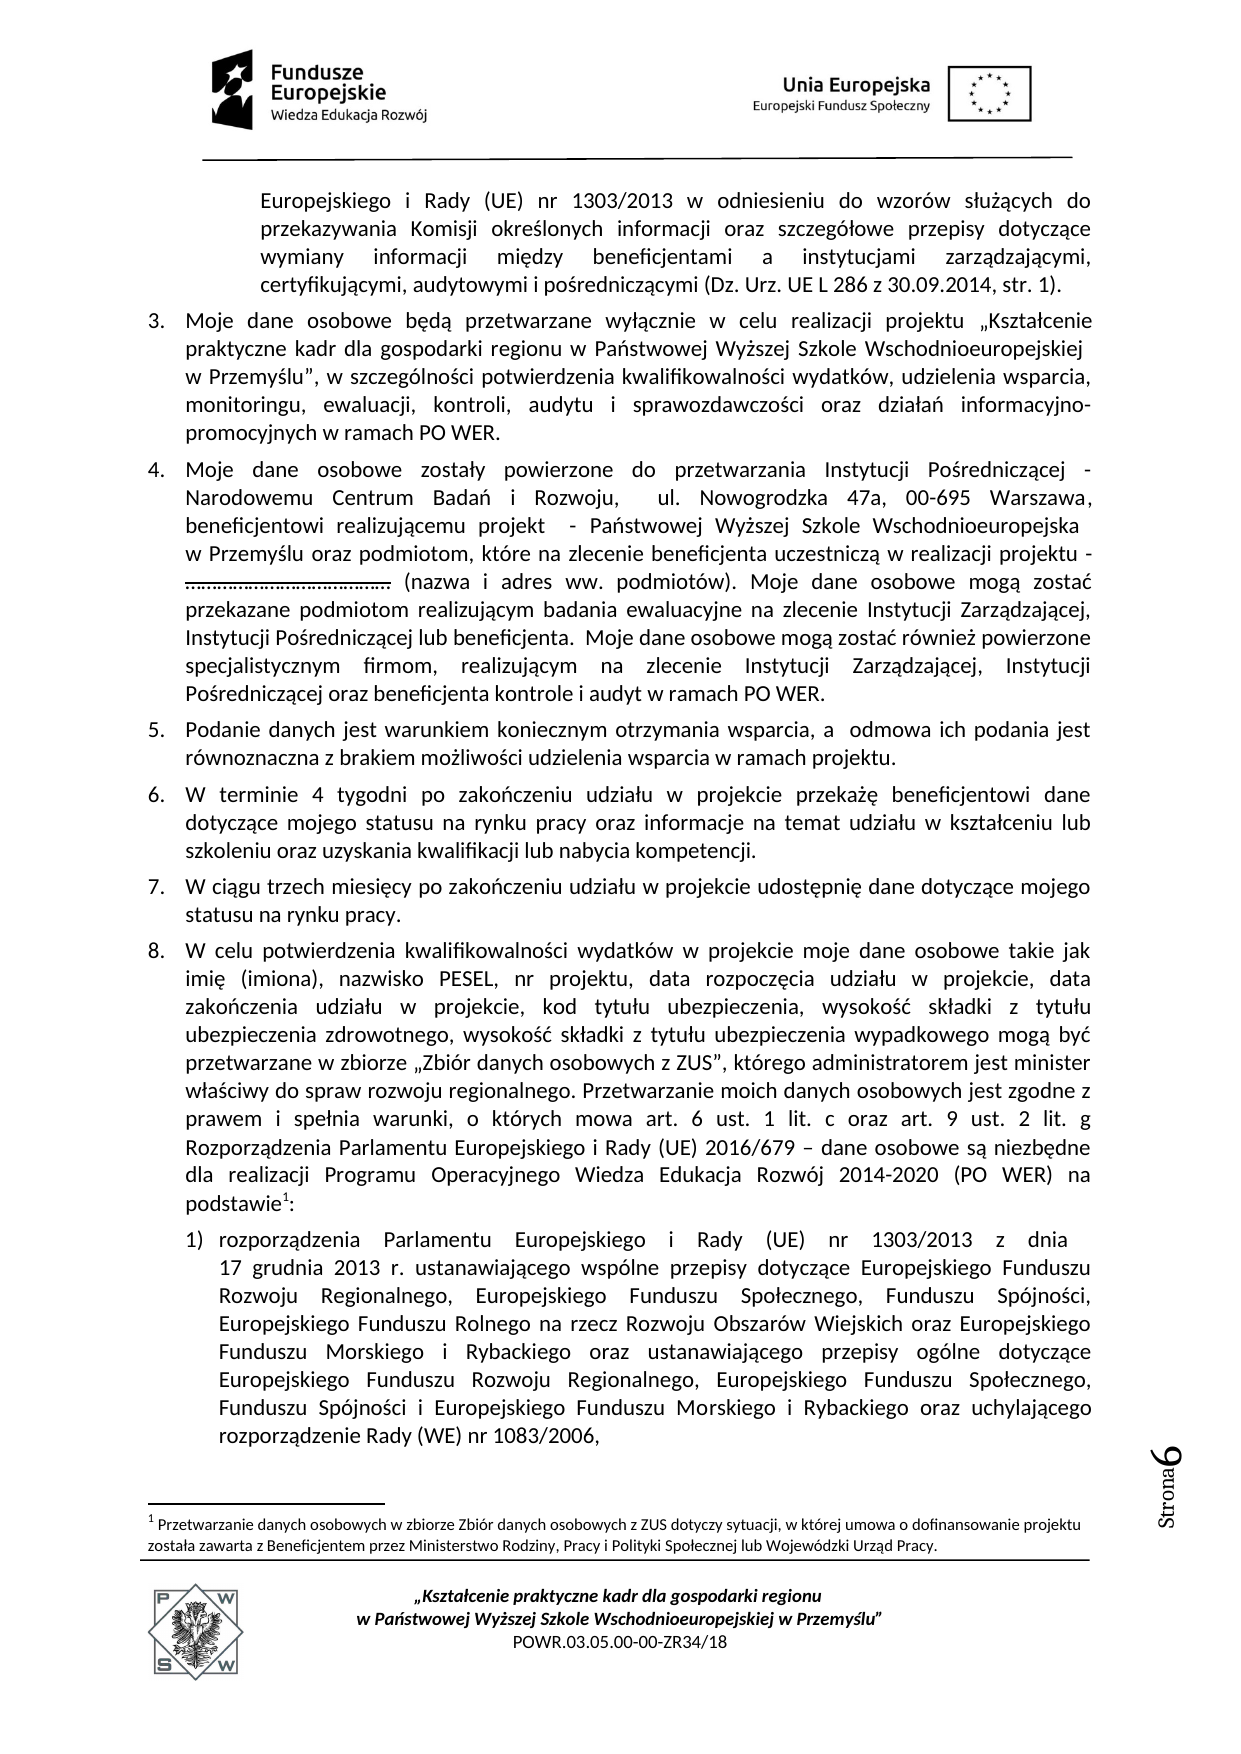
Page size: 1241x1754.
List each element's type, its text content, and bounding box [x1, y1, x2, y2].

picture [192, 29, 443, 146]
list Moje dane osobowe będą przetwarzane wyłącznie w celu realizacji projektu „Kształcenie praktyczne kadr dla gospodarki regionu w Państwowej Wyższej Szkole Wschodnioeuropejskiej w Przemyślu”, w szczególności potwierdzenia kwalifikowalności wydatków, udzielenia wsparcia, monitoringu, ewaluacji, kontroli, audytu i sprawozdawczości oraz działań informacyjno-promocyjnych w ramach PO WER. [148, 306, 1092, 446]
list W ciągu trzech miesięcy po zakończeniu udziału w projekcie udostępnię dane dotyczące mojego statusu na rynku pracy. [148, 872, 1092, 928]
picture [147, 1583, 244, 1681]
list W terminie 4 tygodni po zakończeniu udziału w projekcie przekażę beneficjentowi dane dotyczące mojego statusu na rynku pracy oraz informacje na temat udziału w kształceniu lub szkoleniu oraz uzyskania kwalifikacji lub nabycia kompetencji. [148, 780, 1092, 864]
picture [735, 47, 1050, 140]
list Moje dane osobowe zostały powierzone do przetwarzania Instytucji Pośredniczącej - Narodowemu Centrum Badań i Rozwoju, ul. Nowogrodzka 47a, 00-695 Warszawa, beneficjentowi realizującemu projekt - Państwowej Wyższej Szkole Wschodnioeuropejska w Przemyślu oraz podmiotom, które na zlecenie beneficjenta uczestniczą w realizacji projektu - ………………………………… (nazwa i adres ww. podmiotów). Moje dane osobowe mogą zostać przekazane podmiotom realizującym badania ewaluacyjne na zlecenie Instytucji Zarządzającej, Instytucji Pośredniczącej lub beneficjenta. Moje dane osobowe mogą zostać również powierzone specjalistycznym firmom, realizującym na zlecenie Instytucji Zarządzającej, Instytucji Pośredniczącej oraz beneficjenta kontrole i audyt w ramach PO WER. [148, 455, 1092, 707]
list rozporządzenia Parlamentu Europejskiego i Rady (UE) nr 1303/2013 z dnia 17 grudnia 2013 r. ustanawiającego wspólne przepisy dotyczące Europejskiego Funduszu Rozwoju Regionalnego, Europejskiego Funduszu Społecznego, Funduszu Spójności, Europejskiego Funduszu Rolnego na rzecz Rozwoju Obszarów Wiejskich oraz Europejskiego Funduszu Morskiego i Rybackiego oraz ustanawiającego przepisy ogólne dotyczące Europejskiego Funduszu Rozwoju Regionalnego, Europejskiego Funduszu Społecznego, Funduszu Spójności i Europejskiego Funduszu Morskiego i Rybackiego oraz uchylającego rozporządzenie Rady (WE) nr 1083/2006, [185, 1225, 1092, 1449]
list W celu potwierdzenia kwalifikowalności wydatków w projekcie moje dane osobowe takie jak imię (imiona), nazwisko PESEL, nr projektu, data rozpoczęcia udziału w projekcie, data zakończenia udziału w projekcie, kod tytułu ubezpieczenia, wysokość składki z tytułu ubezpieczenia zdrowotnego, wysokość składki z tytułu ubezpieczenia wypadkowego mogą być przetwarzane w zbiorze „Zbiór danych osobowych z ZUS”, którego administratorem jest minister właściwy do spraw rozwoju regionalnego. Przetwarzanie moich danych osobowych jest zgodne z prawem i spełnia warunki, o których mowa art. 6 ust. 1 lit. c oraz art. 9 ust. 2 lit. g Rozporządzenia Parlamentu Europejskiego i Rady (UE) 2016/679 – dane osobowe są niezbędne dla realizacji Programu Operacyjnego Wiedza Edukacja Rozwój 2014-2020 (PO WER) na podstawie: [148, 936, 1092, 1217]
list Podanie danych jest warunkiem koniecznym otrzymania wsparcia, a odmowa ich podania jest równoznaczna z brakiem możliwości udzielenia wsparcia w ramach projektu. [148, 715, 1092, 771]
